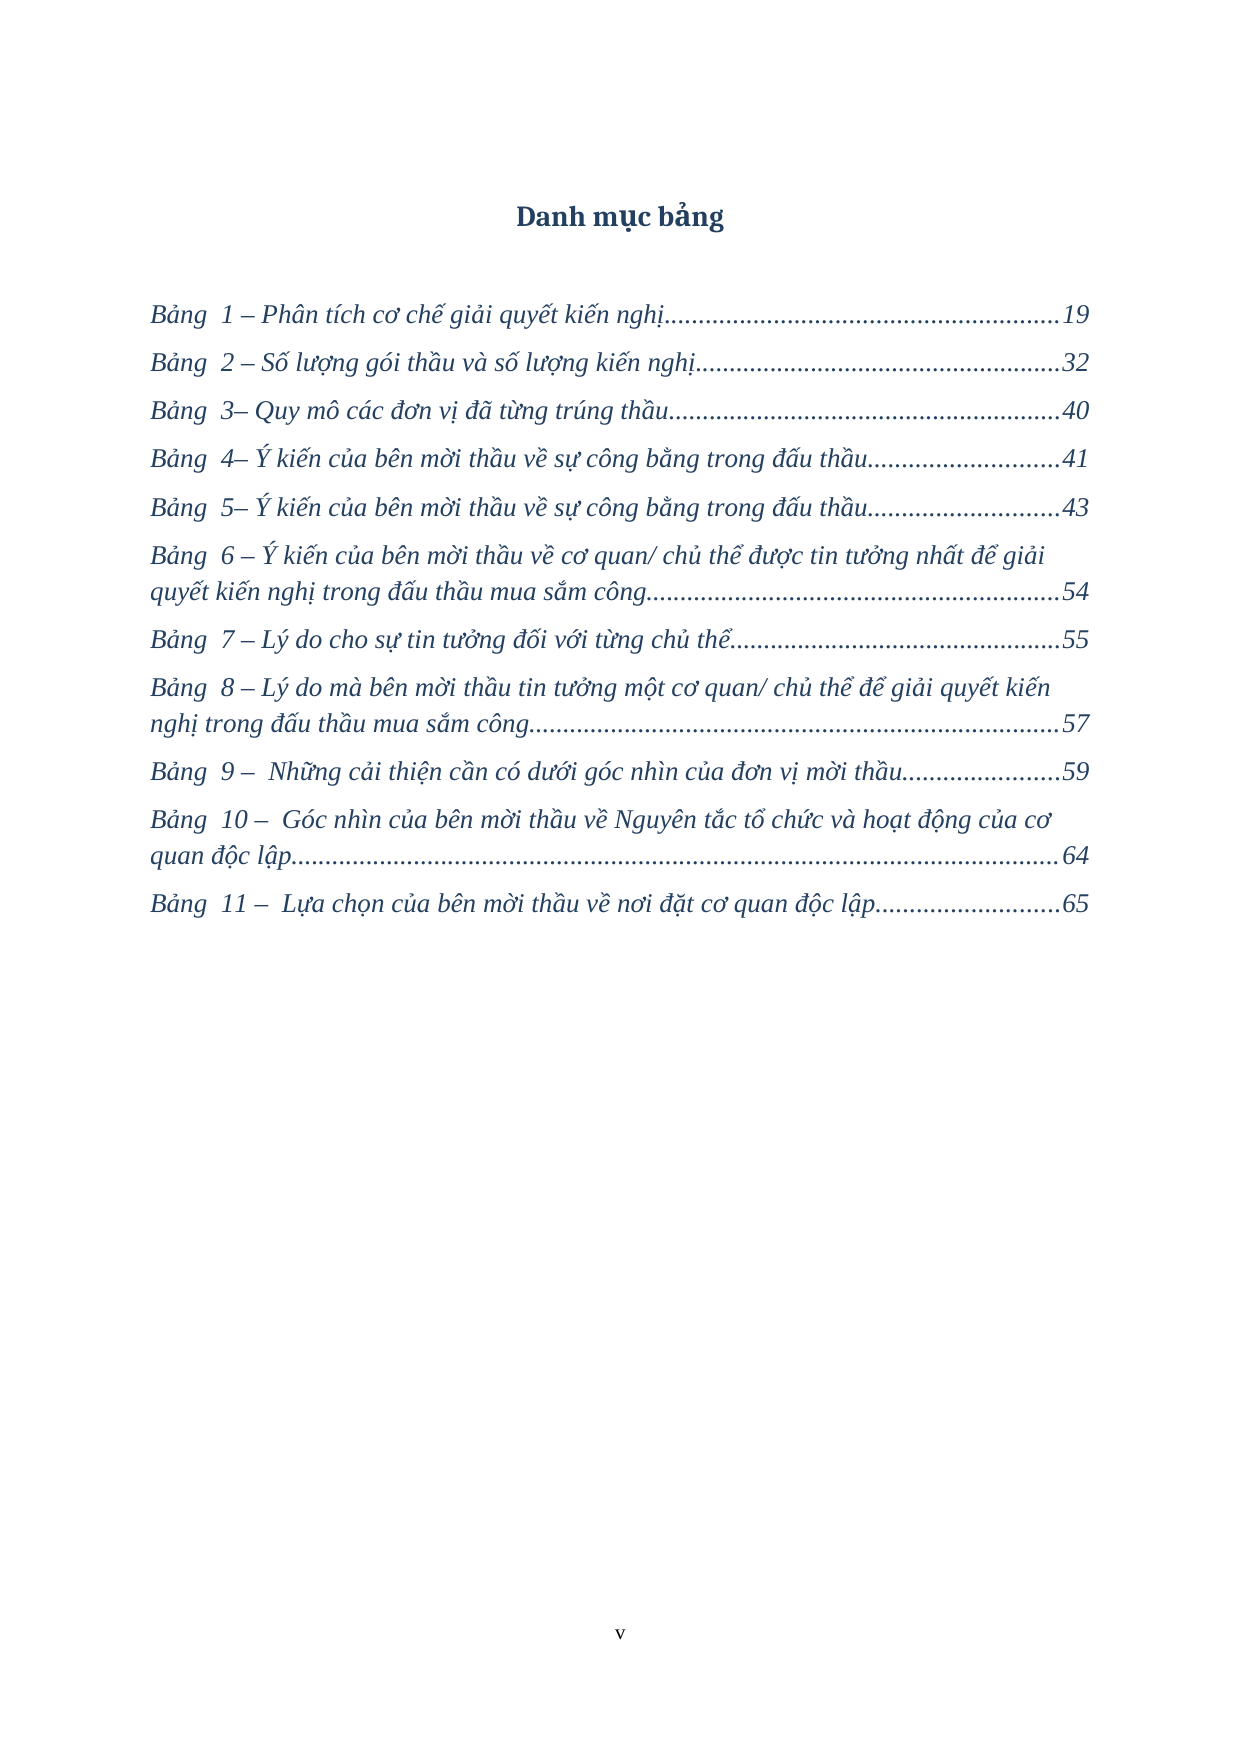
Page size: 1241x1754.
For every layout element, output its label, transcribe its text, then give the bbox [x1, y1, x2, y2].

text Bảng 2 – Số lượng gói thầu và số lượng kiến nghị 32 [150, 346, 1090, 377]
text Bảng 10 – Góc nhìn của bên mời thầu về Nguyên tắc tổ chức và hoạt động của cơ quan độc lập 64 [150, 803, 1090, 870]
text Bảng 7 – Lý do cho sự tin tưởng đối với từng chủ thể 55 [150, 623, 1090, 654]
text Bảng 11 – Lựa chọn của bên mời thầu về nơi đặt cơ quan độc lập 65 [150, 887, 1090, 918]
text Bảng 4– Ý kiến của bên mời thầu về sự công bằng trong đấu thầu 41 [150, 443, 1090, 474]
text Bảng 8 – Lý do mà bên mời thầu tin tưởng một cơ quan/ chủ thể để giải quyết kiến nghị trong đấu thầu mua sắm công 57 [150, 671, 1090, 738]
text Bảng 9 – Những cải thiện cần có dưới góc nhìn của đơn vị mời thầu 59 [150, 755, 1090, 786]
subtitle Danh mục bảng [150, 200, 1090, 233]
text Bảng 1 – Phân tích cơ chế giải quyết kiến nghị 19 [150, 298, 1090, 329]
text Bảng 6 – Ý kiến của bên mời thầu về cơ quan/ chủ thể được tin tưởng nhất để giải quyết kiến nghị trong đấu thầu mua sắm công 54 [150, 539, 1090, 606]
text Bảng 3– Quy mô các đơn vị đã từng trúng thầu 40 [150, 394, 1090, 426]
text Bảng 5– Ý kiến của bên mời thầu về sự công bằng trong đấu thầu 43 [150, 491, 1090, 522]
